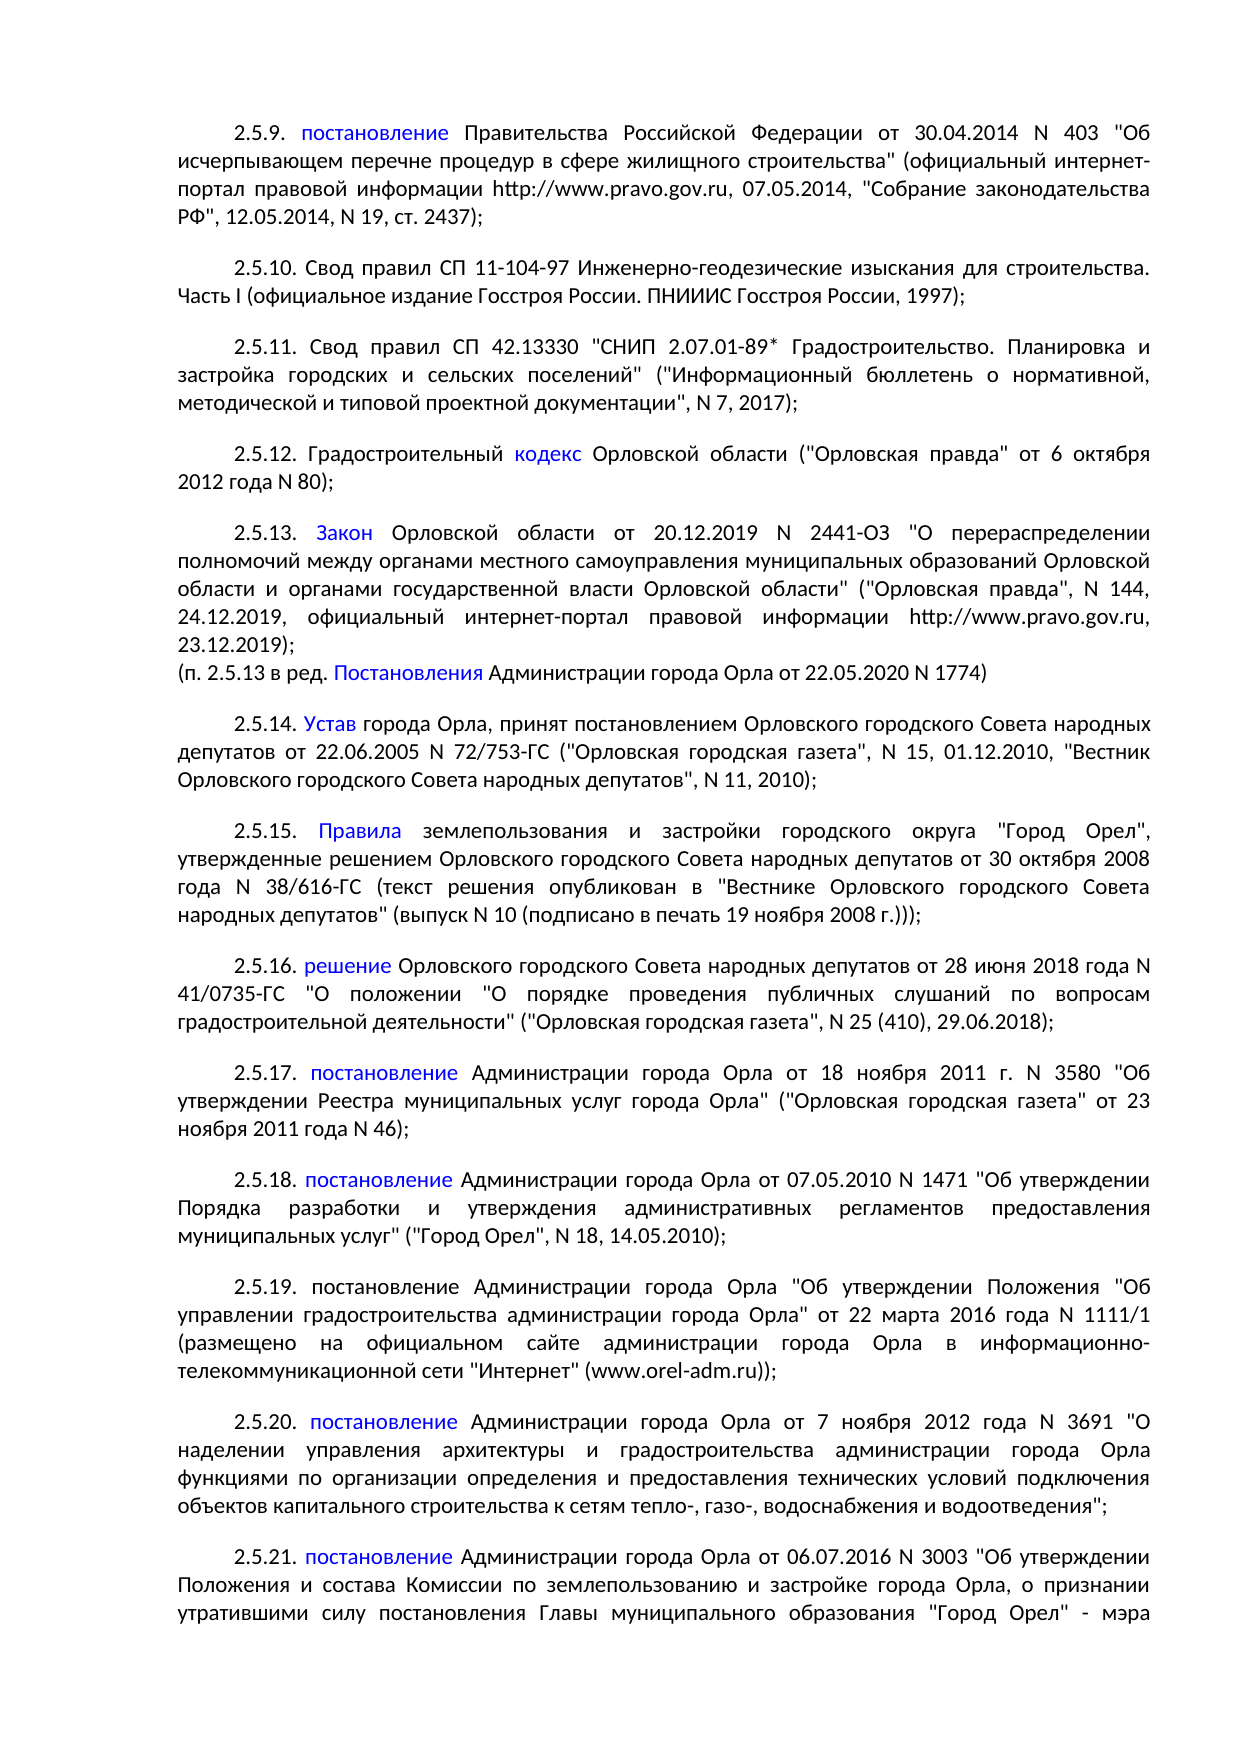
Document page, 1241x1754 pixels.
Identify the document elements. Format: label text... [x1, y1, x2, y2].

text 2.5.19. постановление Администрации города Орла "Об утверждении Положения "Об управлении градостроительства администрации города Орла" от 22 марта 2016 года N 1111/1 (размещено на официальном сайте администрации города Орла в информационно-телекоммуникационной сети "Интернет" (www.orel-adm.ru)); [177, 1272, 1152, 1384]
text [177, 1542, 1152, 1626]
text 2.5.14. Устав города Орла, принят постановлением Орловского городского Совета народных депутатов от 22.06.2005 N 72/753-ГС ("Орловская городская газета", N 15, 01.12.2010, "Вестник Орловского городского Совета народных депутатов", N 11, 2010); [177, 709, 1152, 793]
text 2.5.13. Закон Орловской области от 20.12.2019 N 2441-ОЗ "О перераспределении полномочий между органами местного самоуправления муниципальных образований Орловской области и органами государственной власти Орловской области" ("Орловская правда", N 144, 24.12.2019, официальный интернет-портал правовой информации http://www.pravo.gov.ru, 23.12.2019); [177, 518, 1152, 658]
text 2.5.12. Градостроительный кодекс Орловской области ("Орловская правда" от 6 октября 2012 года N 80); [177, 439, 1152, 495]
text 2.5.10. Свод правил СП 11-104-97 Инженерно-геодезические изыскания для строительства. Часть I (официальное издание Госстроя России. ПНИИИС Госстроя России, 1997); [177, 253, 1152, 309]
text 2.5.16. решение Орловского городского Совета народных депутатов от 28 июня 2018 года N 41/0735-ГС "О положении "О порядке проведения публичных слушаний по вопросам градостроительной деятельности" ("Орловская городская газета", N 25 (410), 29.06.2018); [177, 951, 1152, 1035]
text 2.5.9. постановление Правительства Российской Федерации от 30.04.2014 N 403 "Об исчерпывающем перечне процедур в сфере жилищного строительства" (официальный интернет-портал правовой информации http://www.pravo.gov.ru, 07.05.2014, "Собрание законодательства РФ", 12.05.2014, N 19, ст. 2437); [177, 118, 1152, 230]
text 2.5.17. постановление Администрации города Орла от 18 ноября 2011 г. N 3580 "Об утверждении Реестра муниципальных услуг города Орла" ("Орловская городская газета" от 23 ноября 2011 года N 46); [177, 1058, 1152, 1142]
text 2.5.11. Свод правил СП 42.13330 "СНИП 2.07.01-89* Градостроительство. Планировка и застройка городских и сельских поселений" ("Информационный бюллетень о нормативной, методической и типовой проектной документации", N 7, 2017); [177, 332, 1152, 416]
text 2.5.18. постановление Администрации города Орла от 07.05.2010 N 1471 "Об утверждении Порядка разработки и утверждения административных регламентов предоставления муниципальных услуг" ("Город Орел", N 18, 14.05.2010); [177, 1165, 1152, 1249]
text (п. 2.5.13 в ред. Постановления Администрации города Орла от 22.05.2020 N 1774) [177, 658, 1152, 686]
text 2.5.15. Правила землепользования и застройки городского округа "Город Орел", утвержденные решением Орловского городского Совета народных депутатов от 30 октября 2008 года N 38/616-ГС (текст решения опубликован в "Вестнике Орловского городского Совета народных депутатов" (выпуск N 10 (подписано в печать 19 ноября 2008 г.))); [177, 816, 1152, 928]
text 2.5.20. постановление Администрации города Орла от 7 ноября 2012 года N 3691 "О наделении управления архитектуры и градостроительства администрации города Орла функциями по организации определения и предоставления технических условий подключения объектов капитального строительства к сетям тепло-, газо-, водоснабжения и водоотведения"; [177, 1407, 1152, 1519]
